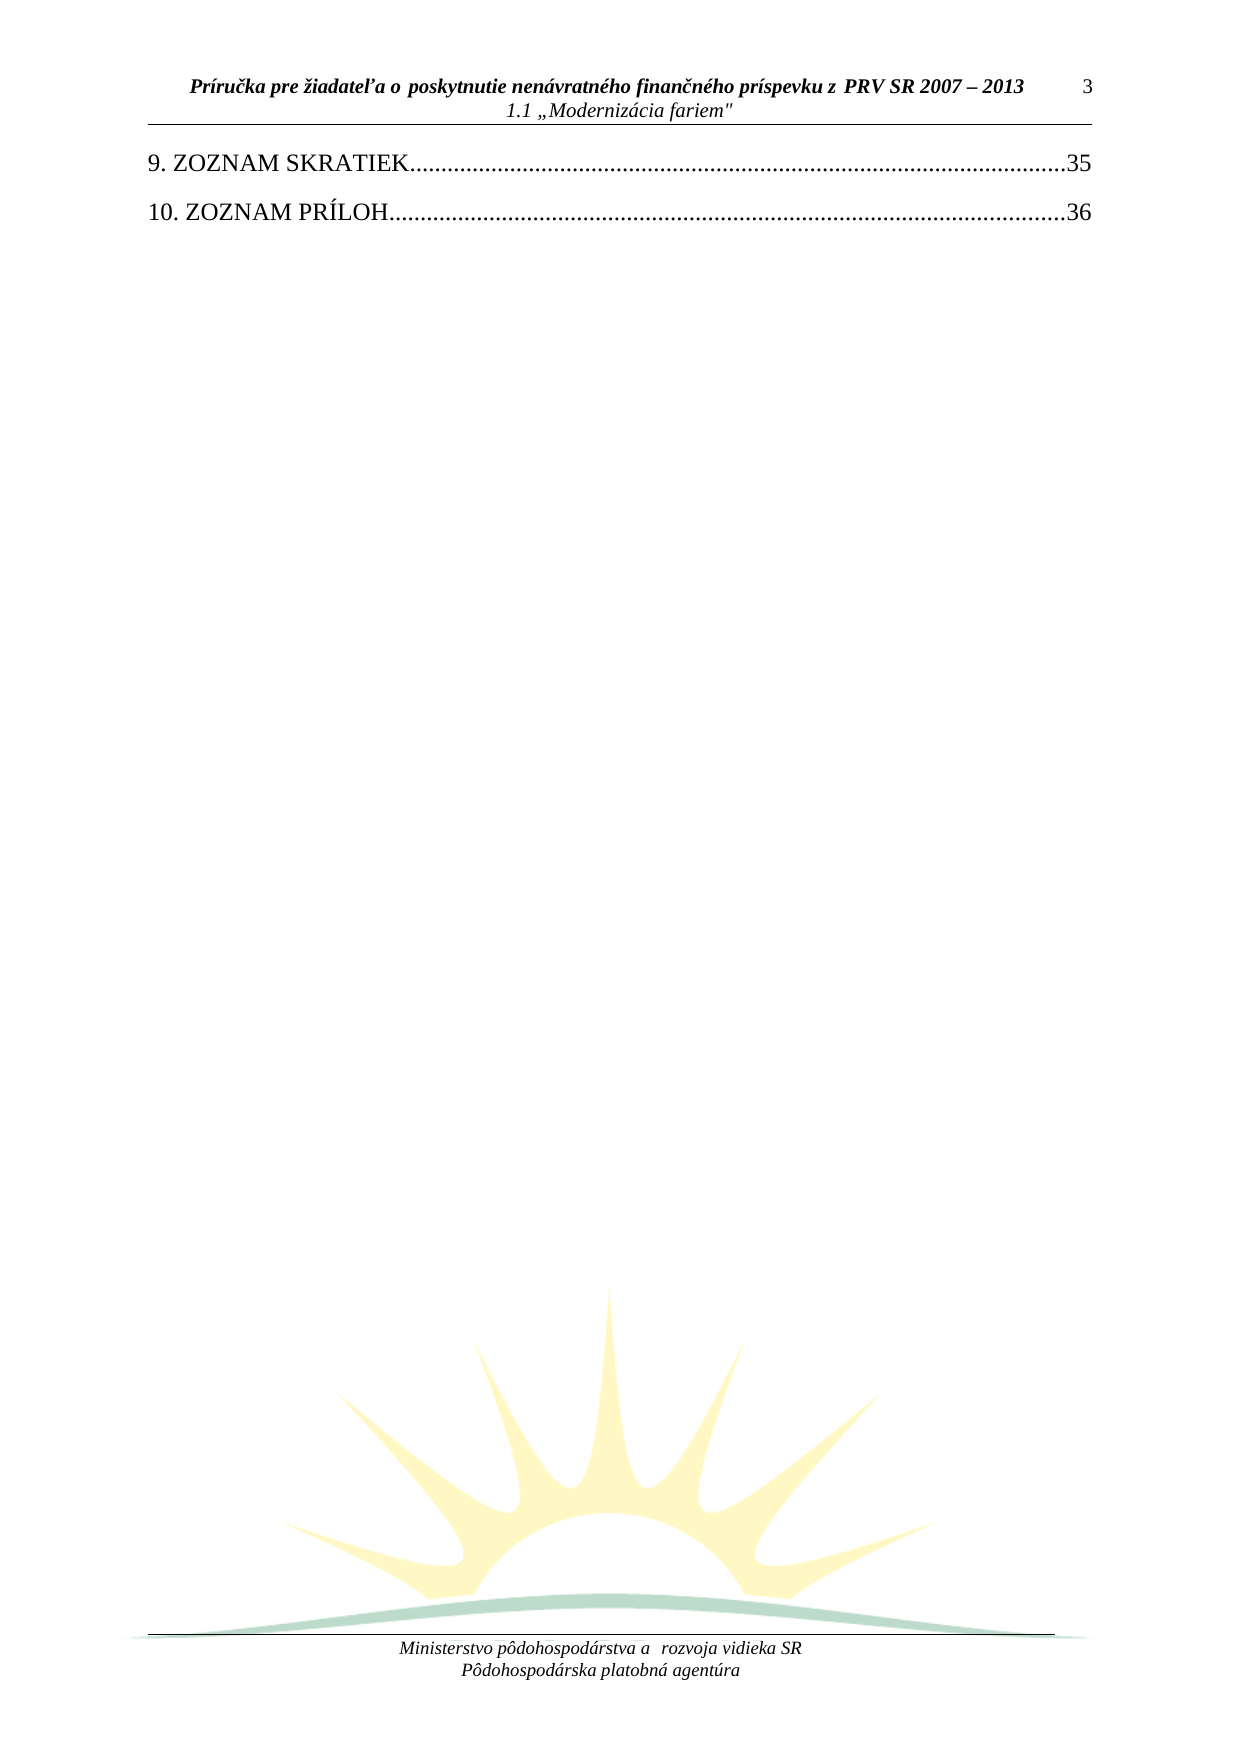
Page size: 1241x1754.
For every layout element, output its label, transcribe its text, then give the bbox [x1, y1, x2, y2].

text 9. ZOZNAM SKRATIEK 35 [148, 148, 1092, 176]
text 10. ZOZNAM PRÍLOH 36 [148, 197, 1092, 226]
